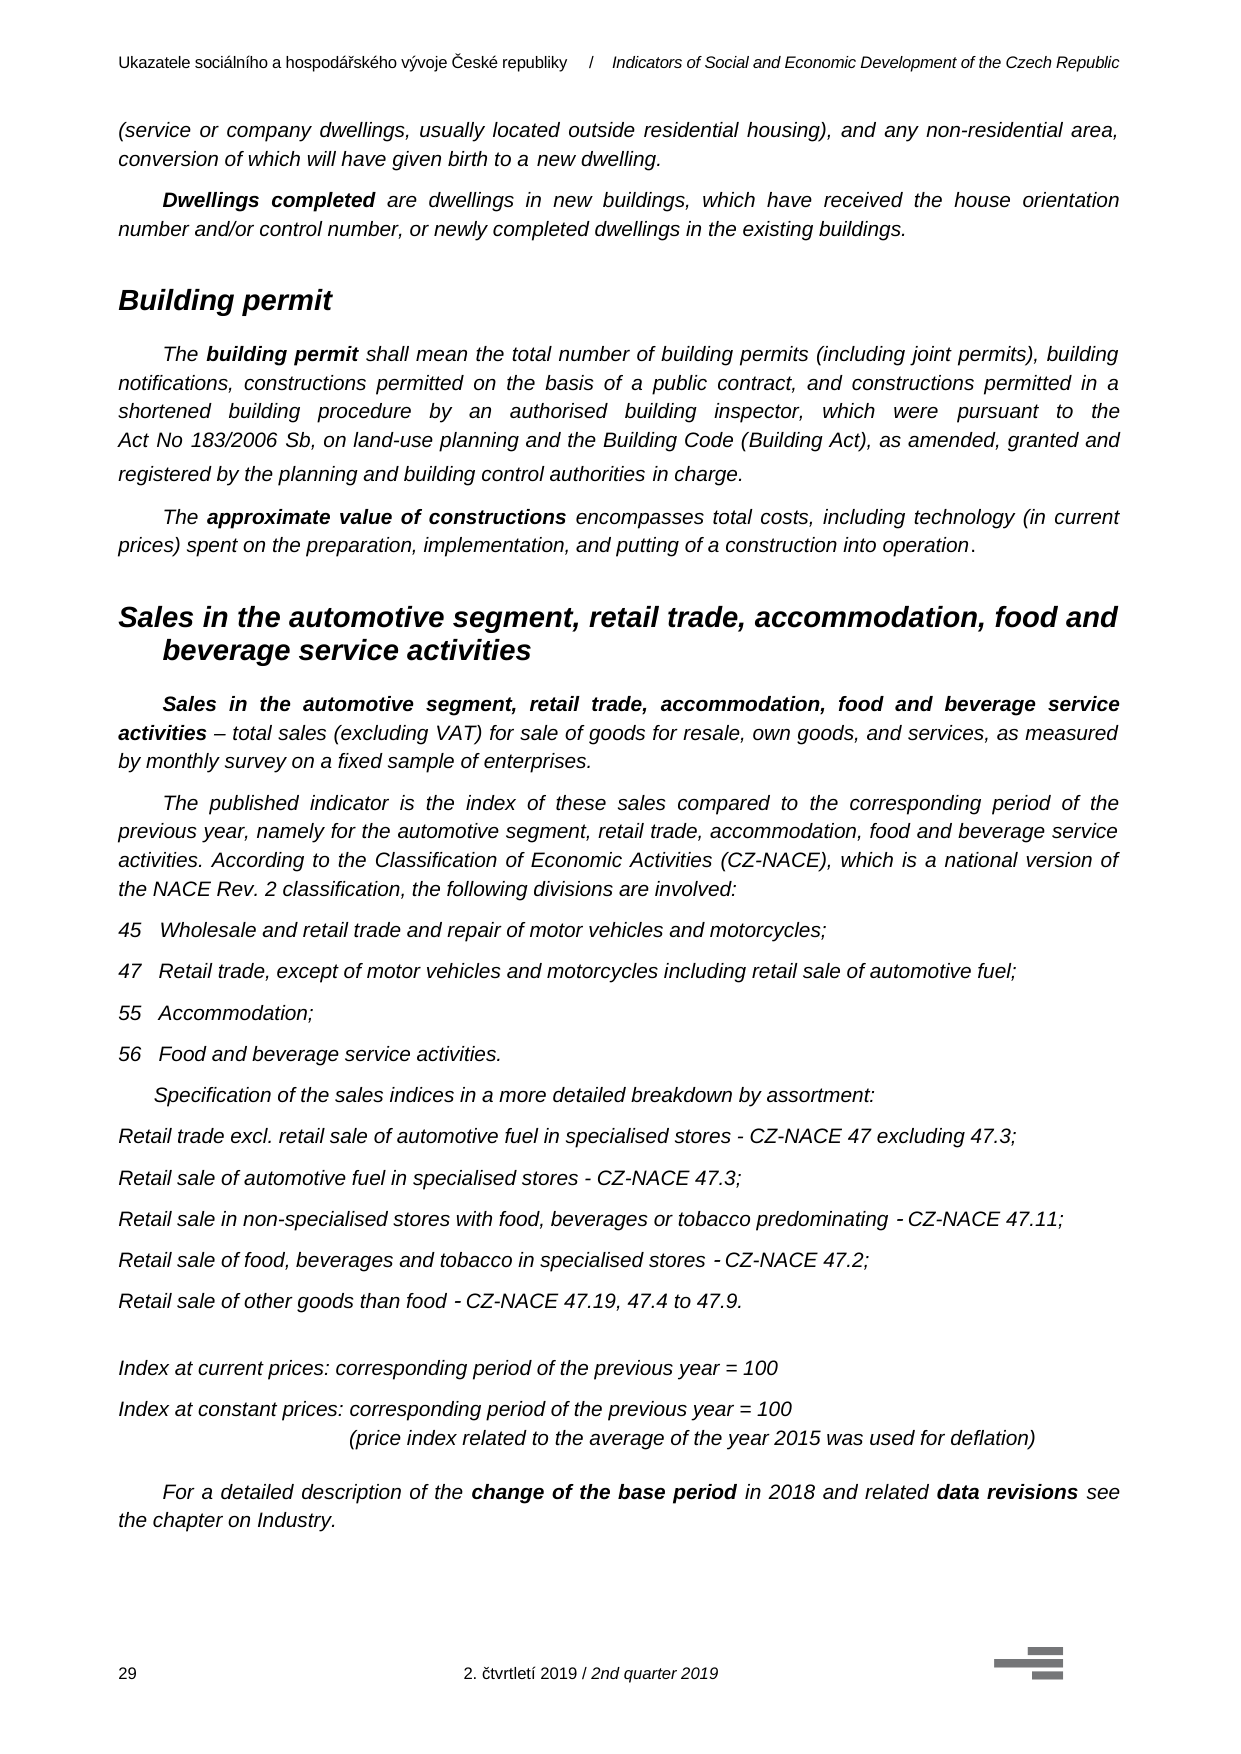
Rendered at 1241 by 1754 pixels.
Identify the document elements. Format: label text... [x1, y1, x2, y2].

text (price index related to the average of the year 2015 was used for deflation) [118, 1426, 1122, 1450]
text 47 Retail trade, except of motor vehicles and motorcycles including retail sale of automotive fuel; [118, 959, 1122, 983]
text Sales in the automotive segment, retail trade, accommodation, food and beverage service activities – total sales (excluding VAT) for sale of goods for resale, own goods, and services, as measured by monthly survey on a fixed sample of enterprises. [118, 692, 1122, 773]
picture [993, 1646, 1064, 1680]
text Dwellings completed are dwellings in new buildings, which have received the house orientation number and/or control number, or newly completed dwellings in the existing buildings. [118, 188, 1122, 241]
text 56 Food and beverage service activities. [118, 1042, 1122, 1066]
text Building permit [118, 283, 1122, 317]
text Index at current prices: corresponding period of the previous year = 100 [118, 1356, 1122, 1380]
subtitle Retail trade excl. retail sale of automotive fuel in specialised stores - CZ-NACE 47 excluding 47.3; [118, 1124, 1122, 1148]
subtitle Retail sale of food, beverages and tobacco in specialised stores CZ-NACE 47.2; [118, 1248, 1122, 1272]
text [118, 118, 1122, 171]
text For a detailed description of the change of the base period in 2018 and related data revisions see the chapter on Industry. [118, 1479, 1122, 1532]
text Retail sale in non-specialised stores with food, beverages or tobacco predominating CZ-NACE 47.11; [118, 1207, 1122, 1231]
text Specification of the sales indices in a more detailed breakdown by assortment: [118, 1083, 1122, 1107]
text Retail sale of other goods than food CZ-NACE 47.19, 47.4 to 47.9. [118, 1289, 1122, 1313]
text Index at constant prices: corresponding period of the previous year = 100 [118, 1397, 1122, 1421]
text The approximate value of constructions encompasses total costs, including technology (in current prices) spent on the preparation, implementation, and putting of a construction into operation. [118, 504, 1122, 557]
text The building permit shall mean the total number of building permits (including joint permits), building notifications, constructions permitted on the basis of a public contract, and constructions permitted in a shortened building procedure by an authorised building inspector, which were pursuant to the Act No 183/2006 Sb, on land-use planning and the Building Code (Building Act), as amended, granted and registered by the planning and building control authorities in charge. [118, 342, 1122, 486]
text The published indicator is the index of these sales compared to the corresponding period of the previous year, namely for the automotive segment, retail trade, accommodation, food and beverage service activities. According to the Classification of Economic Activities (CZ-NACE), which is a national version of the NACE Rev. 2 classification, the following divisions are involved: [118, 790, 1122, 901]
subtitle Retail sale of automotive fuel in specialised stores - CZ-NACE 47.3; [118, 1165, 1122, 1189]
subtitle 45 Wholesale and retail trade and repair of motor vehicles and motorcycles; [118, 918, 1122, 942]
text Sales in the automotive segment, retail trade, accommodation, food and beverage service activities [118, 599, 1122, 667]
subtitle 55 Accommodation; [118, 1000, 1122, 1024]
